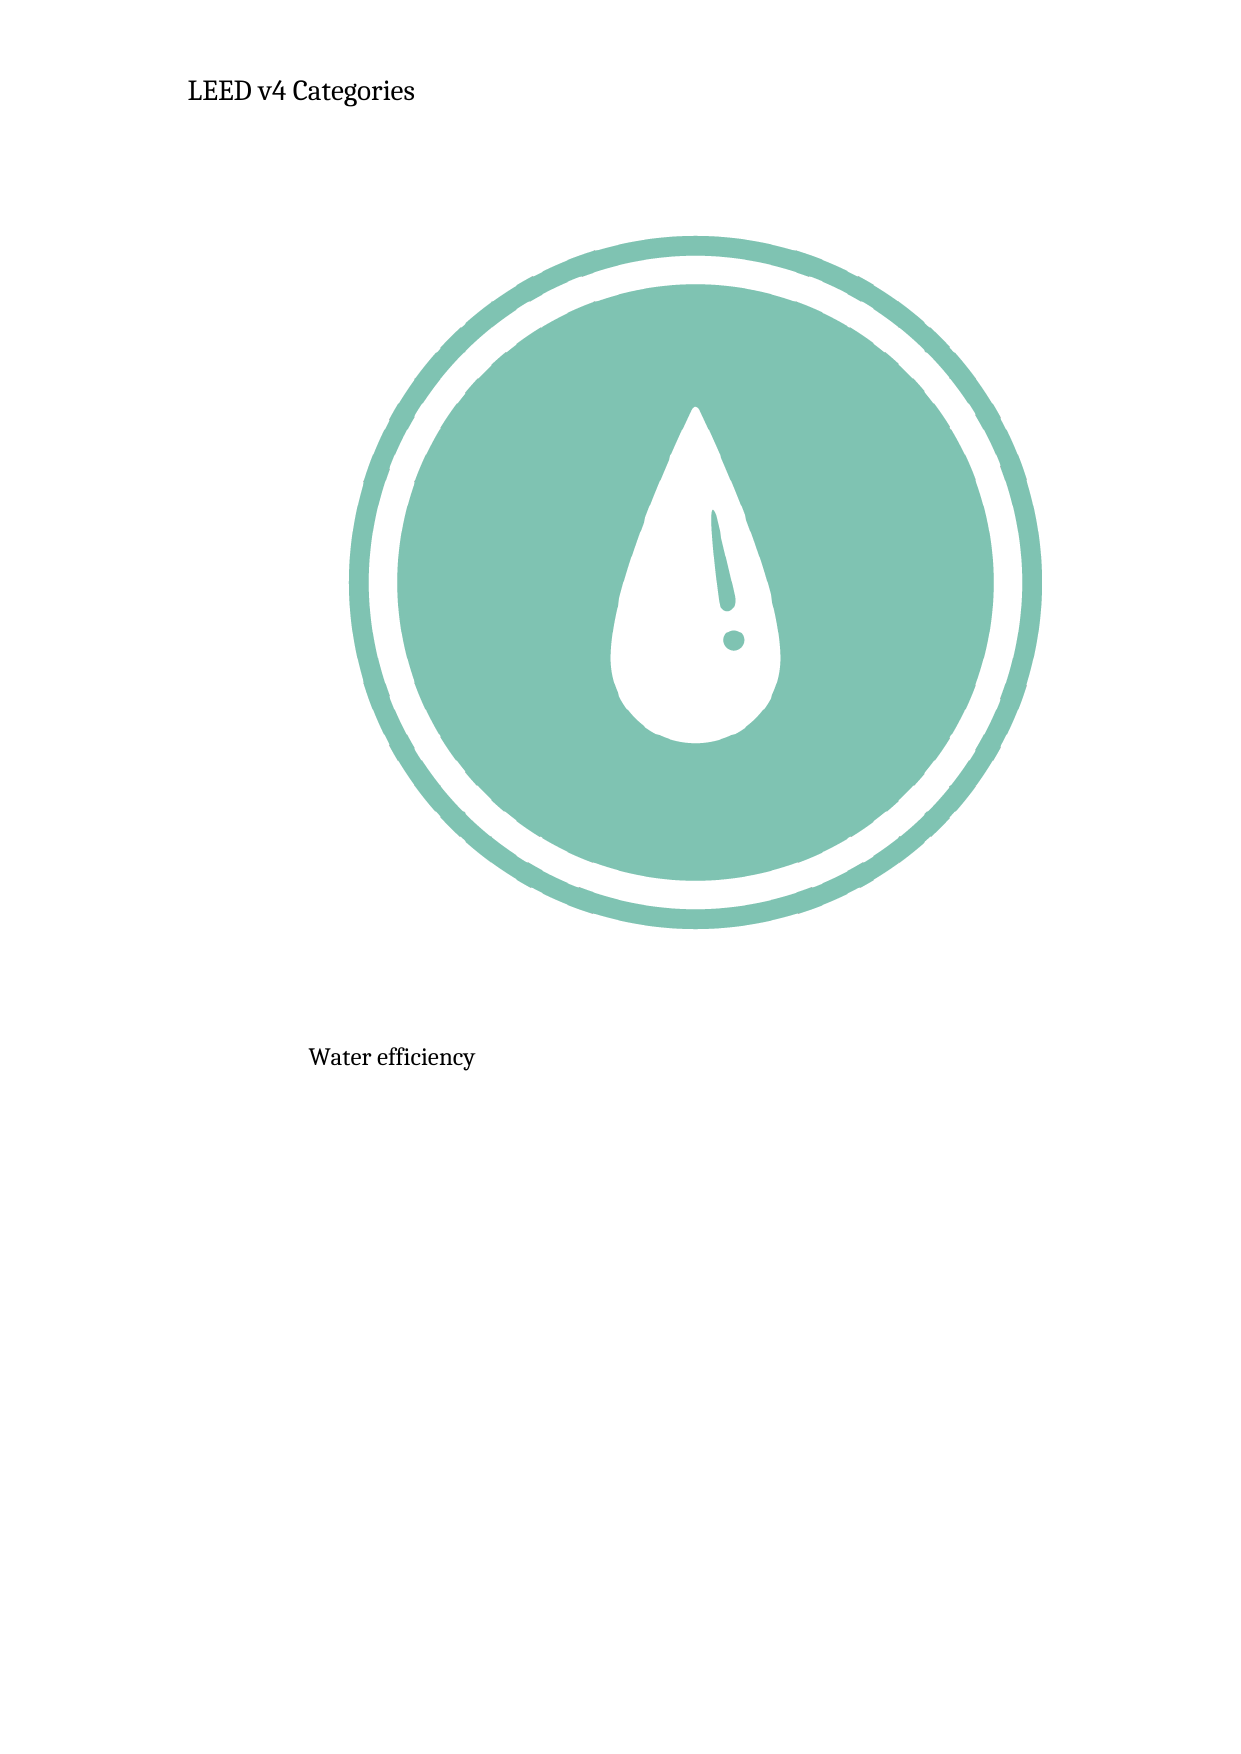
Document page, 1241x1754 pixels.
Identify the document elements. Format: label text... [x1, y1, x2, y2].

text Water efficiency [187, 1043, 1053, 1072]
picture [262, 150, 1128, 1015]
